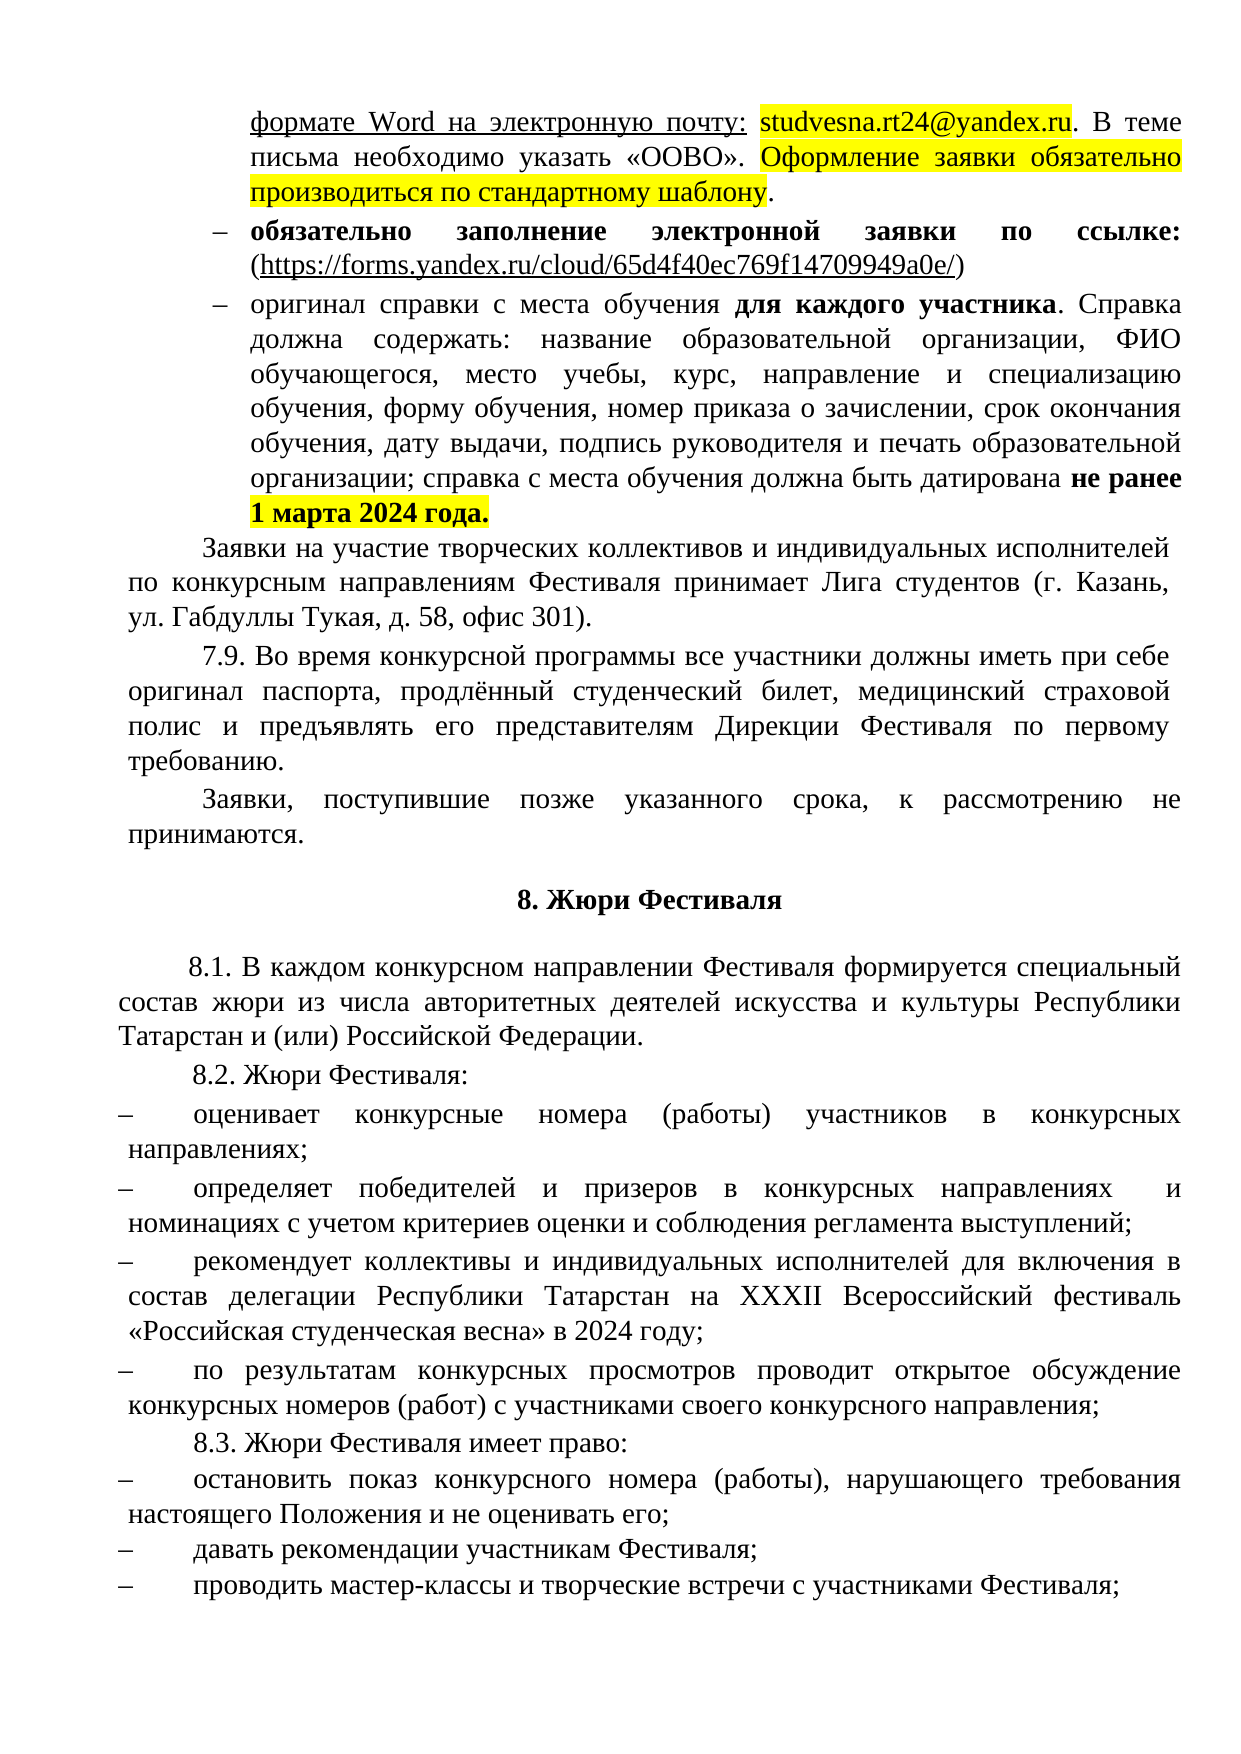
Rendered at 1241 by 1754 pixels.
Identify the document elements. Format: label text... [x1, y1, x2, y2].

text 8.3. Жюри Фестиваля имеет право: [193, 1426, 1182, 1459]
list обязательно заполнение электронной заявки по ссылке: (https://forms.yandex.ru/cloud/65d4f40ec769f14709949a0e/) [213, 213, 1182, 281]
list оригинал справки с места обучения для каждого участника. Справка должна содержать: название образовательной организации, ФИО обучающегося, место учебы, курс, направление и специализацию обучения, форму обучения, номер приказа о зачислении, срок окончания обучения, дату выдачи, подпись руководителя и печать образовательной организации; справка с места обучения должна быть датирована не ранее 1 марта 2024 года. [213, 286, 1182, 528]
list по результатам конкурсных просмотров проводит открытое обсуждение конкурсных номеров (работ) с участниками своего конкурсного направления; [118, 1352, 1182, 1420]
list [213, 104, 1182, 207]
text Заявки на участие творческих коллективов и индивидуальных исполнителей по конкурсным направлениям Фестиваля принимает Лига студентов (г. Казань, ул. Габдуллы Тукая, д. 58, офис 301). [128, 530, 1170, 633]
text 8.2. Жюри Фестиваля: [192, 1057, 1182, 1091]
list рекомендует коллективы и индивидуальных исполнителей для включения в состав делегации Республики Татарстан на XXXII Всероссийский фестиваль «Российская студенческая весна» в 2024 году; [118, 1243, 1182, 1347]
list проводить мастер-классы и творческие встречи с участниками Фестиваля; [118, 1567, 1182, 1601]
list Жюри Фестиваля [149, 882, 1150, 916]
list давать рекомендации участникам Фестиваля; [118, 1532, 1182, 1565]
text 8.1. В каждом конкурсном направлении Фестиваля формируется специальный состав жюри из числа авторитетных деятелей искусства и культуры Республики Татарстан и (или) Российской Федерации. [118, 949, 1182, 1052]
text 7.9. Во время конкурсной программы все участники должны иметь при себе оригинал паспорта, продлённый студенческий билет, медицинский страховой полис и предъявлять его представителям Дирекции Фестиваля по первому требованию. [128, 638, 1171, 776]
text Заявки, поступившие позже указанного срока, к рассмотрению не принимаются. [128, 781, 1182, 850]
list остановить показ конкурсного номера (работы), нарушающего требования настоящего Положения и не оценивать его; [118, 1461, 1182, 1530]
list оценивает конкурсные номера (работы) участников в конкурсных направлениях; [118, 1096, 1182, 1164]
list определяет победителей и призеров в конкурсных направлениях и номинациях с учетом критериев оценки и соблюдения регламента выступлений; [118, 1170, 1182, 1238]
